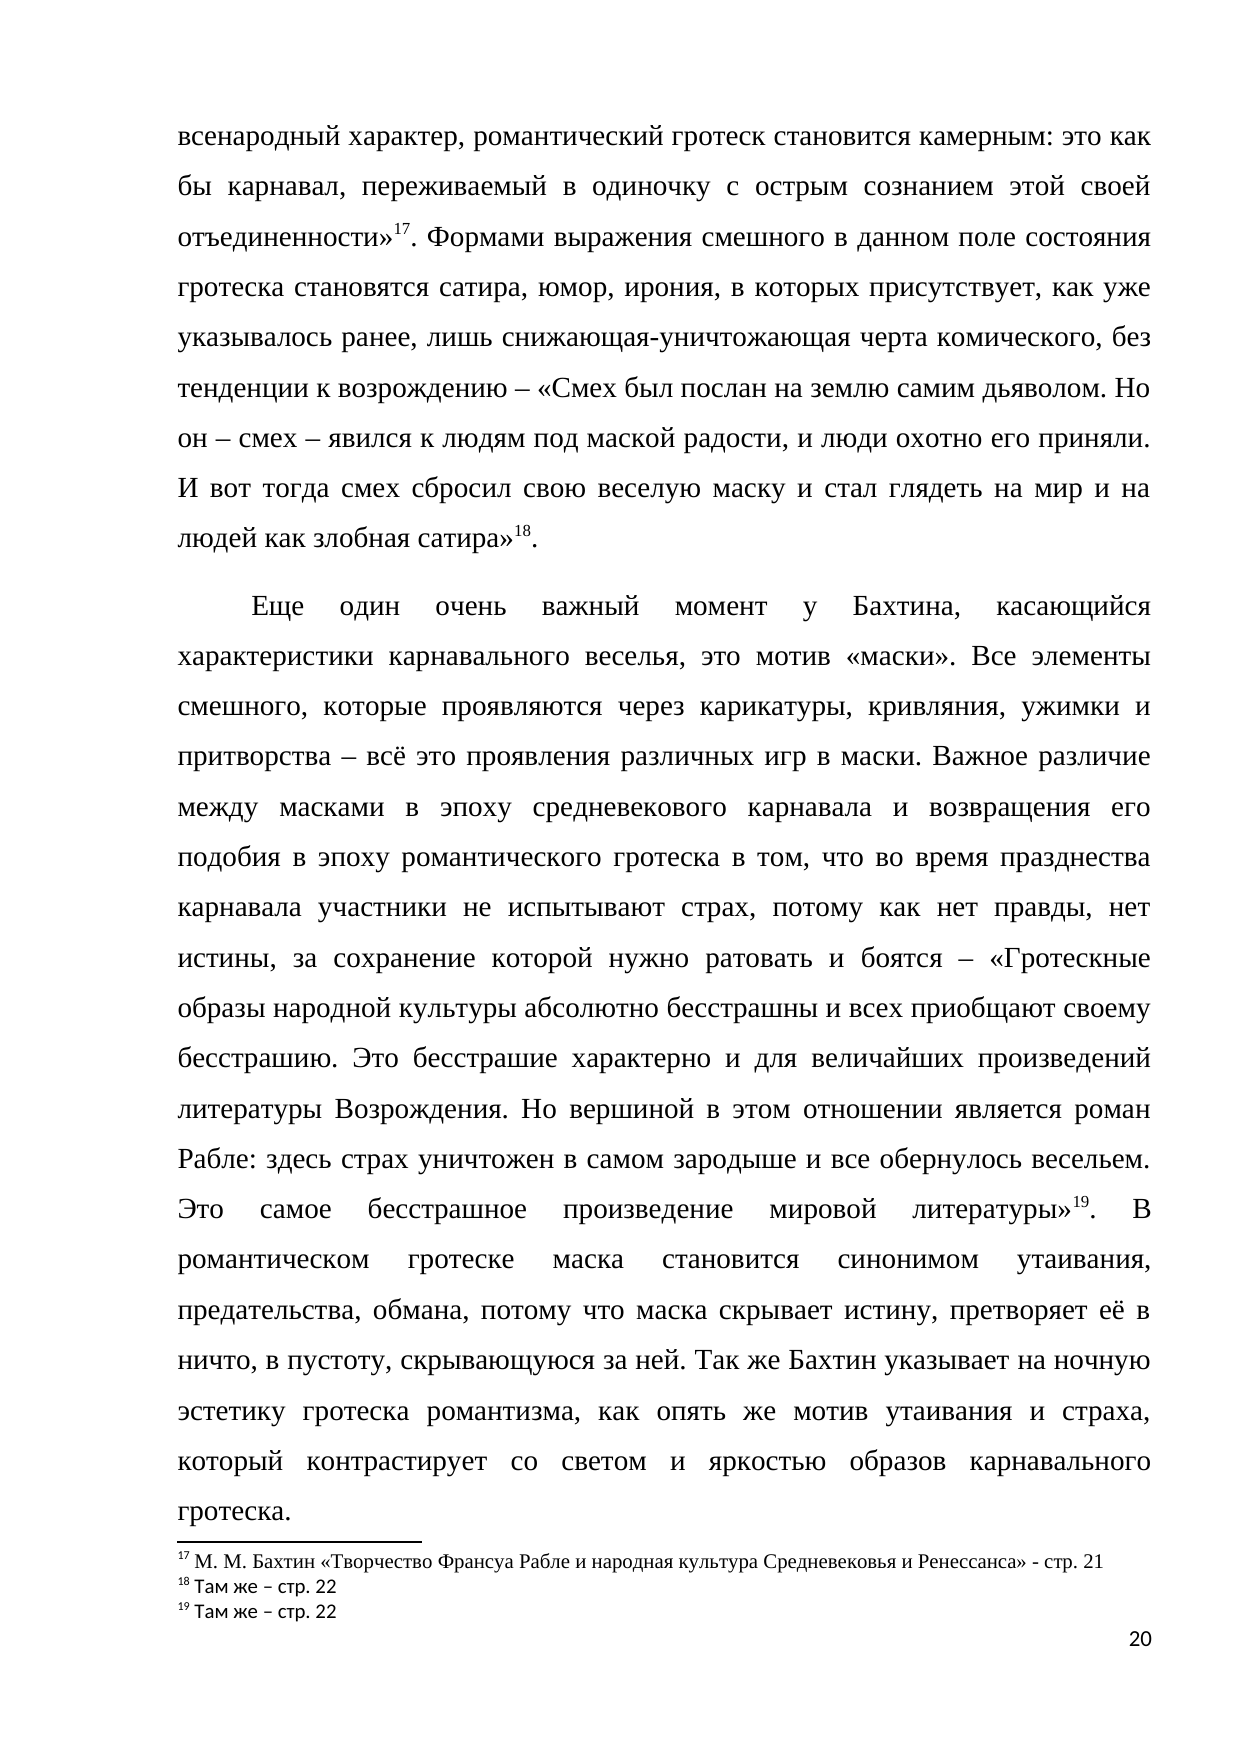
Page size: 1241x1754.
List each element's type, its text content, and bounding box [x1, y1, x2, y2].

text Еще один очень важный момент у Бахтина, касающийся характеристики карнавального веселья, это мотив «маски». Все элементы смешного, которые проявляются через карикатуры, кривляния, ужимки и притворства – всё это проявления различных игр в маски. Важное различие между масками в эпоху средневекового карнавала и возвращения его подобия в эпоху романтического гротеска в том, что во время празднества карнавала участники не испытывают страх, потому как нет правды, нет истины, за сохранение которой нужно ратовать и боятся – «Гротескные образы народной культуры абсолютно бесстрашны и всех приобщают своему бесстрашию. Это бесстрашие характерно и для величайших произведений литературы Возрождения. Но вершиной в этом отношении является роман Рабле: здесь страх уничтожен в самом зародыше и все обернулось весельем. Это самое бесстрашное произведение мировой литературы». В романтическом гротеске маска становится синонимом утаивания, предательства, обмана, потому что маска скрывает истину, претворяет её в ничто, в пустоту, скрывающуюся за ней. Так же Бахтин указывает на ночную эстетику гротеска романтизма, как опять же мотив утаивания и страха, который контрастирует со светом и яркостью образов карнавального гротеска. [177, 588, 1152, 1527]
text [177, 118, 1152, 554]
